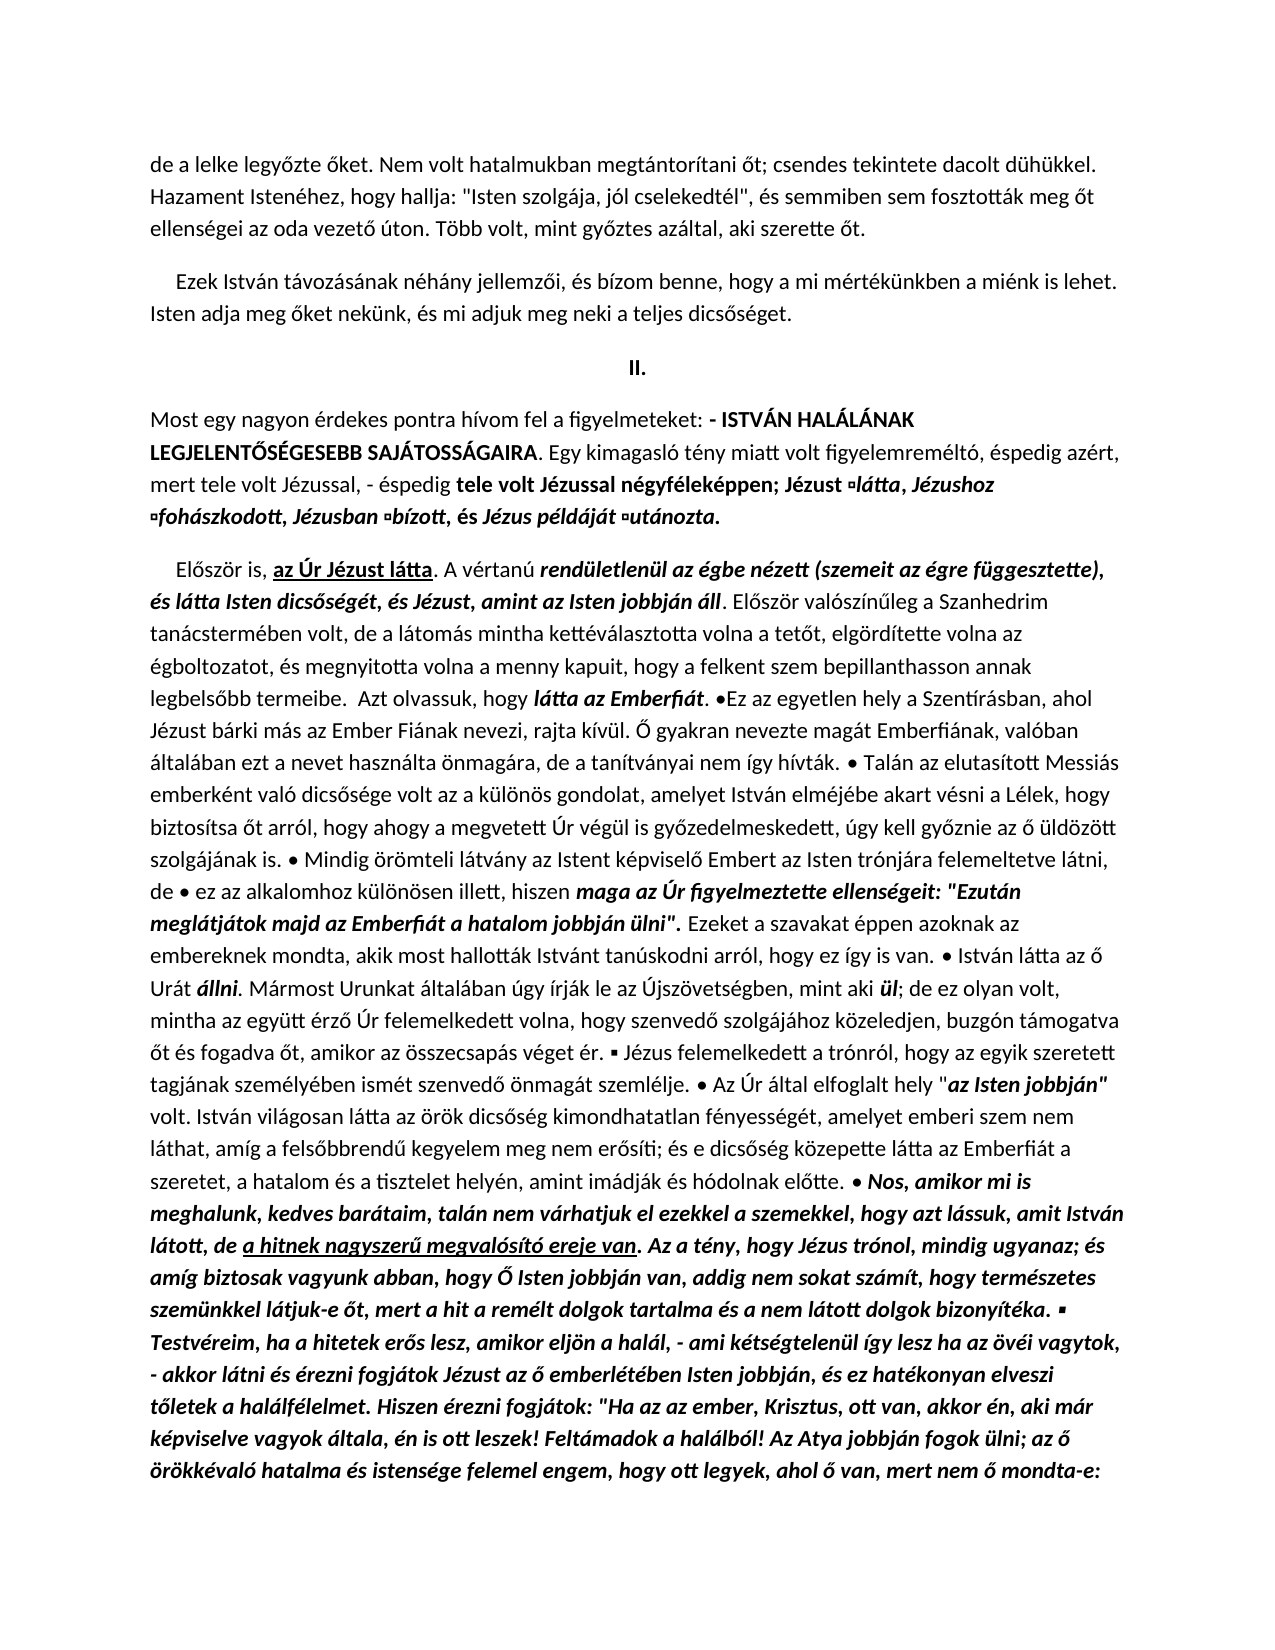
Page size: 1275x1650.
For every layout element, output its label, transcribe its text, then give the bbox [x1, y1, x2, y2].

text Most egy nagyon érdekes pontra hívom fel a figyelmeteket: - ISTVÁN HALÁLÁNAK LEGJELENTŐSÉGESEBB SAJÁTOSSÁGAIRA. Egy kimagasló tény miatt volt figyelemreméltó, éspedig azért, mert tele volt Jézussal, - éspedig tele volt Jézussal négyféleképpen; Jézust ▫látta, Jézushoz ▫fohászkodott, Jézusban ▫bízott, és Jézus példáját ▫utánozta. [150, 406, 1125, 530]
text II. [150, 353, 1125, 381]
text Ezek István távozásának néhány jellemzői, és bízom benne, hogy a mi mértékünkben a miénk is lehet. Isten adja meg őket nekünk, és mi adjuk meg neki a teljes dicsőséget. [150, 267, 1125, 328]
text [150, 555, 1125, 1484]
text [150, 150, 1125, 242]
